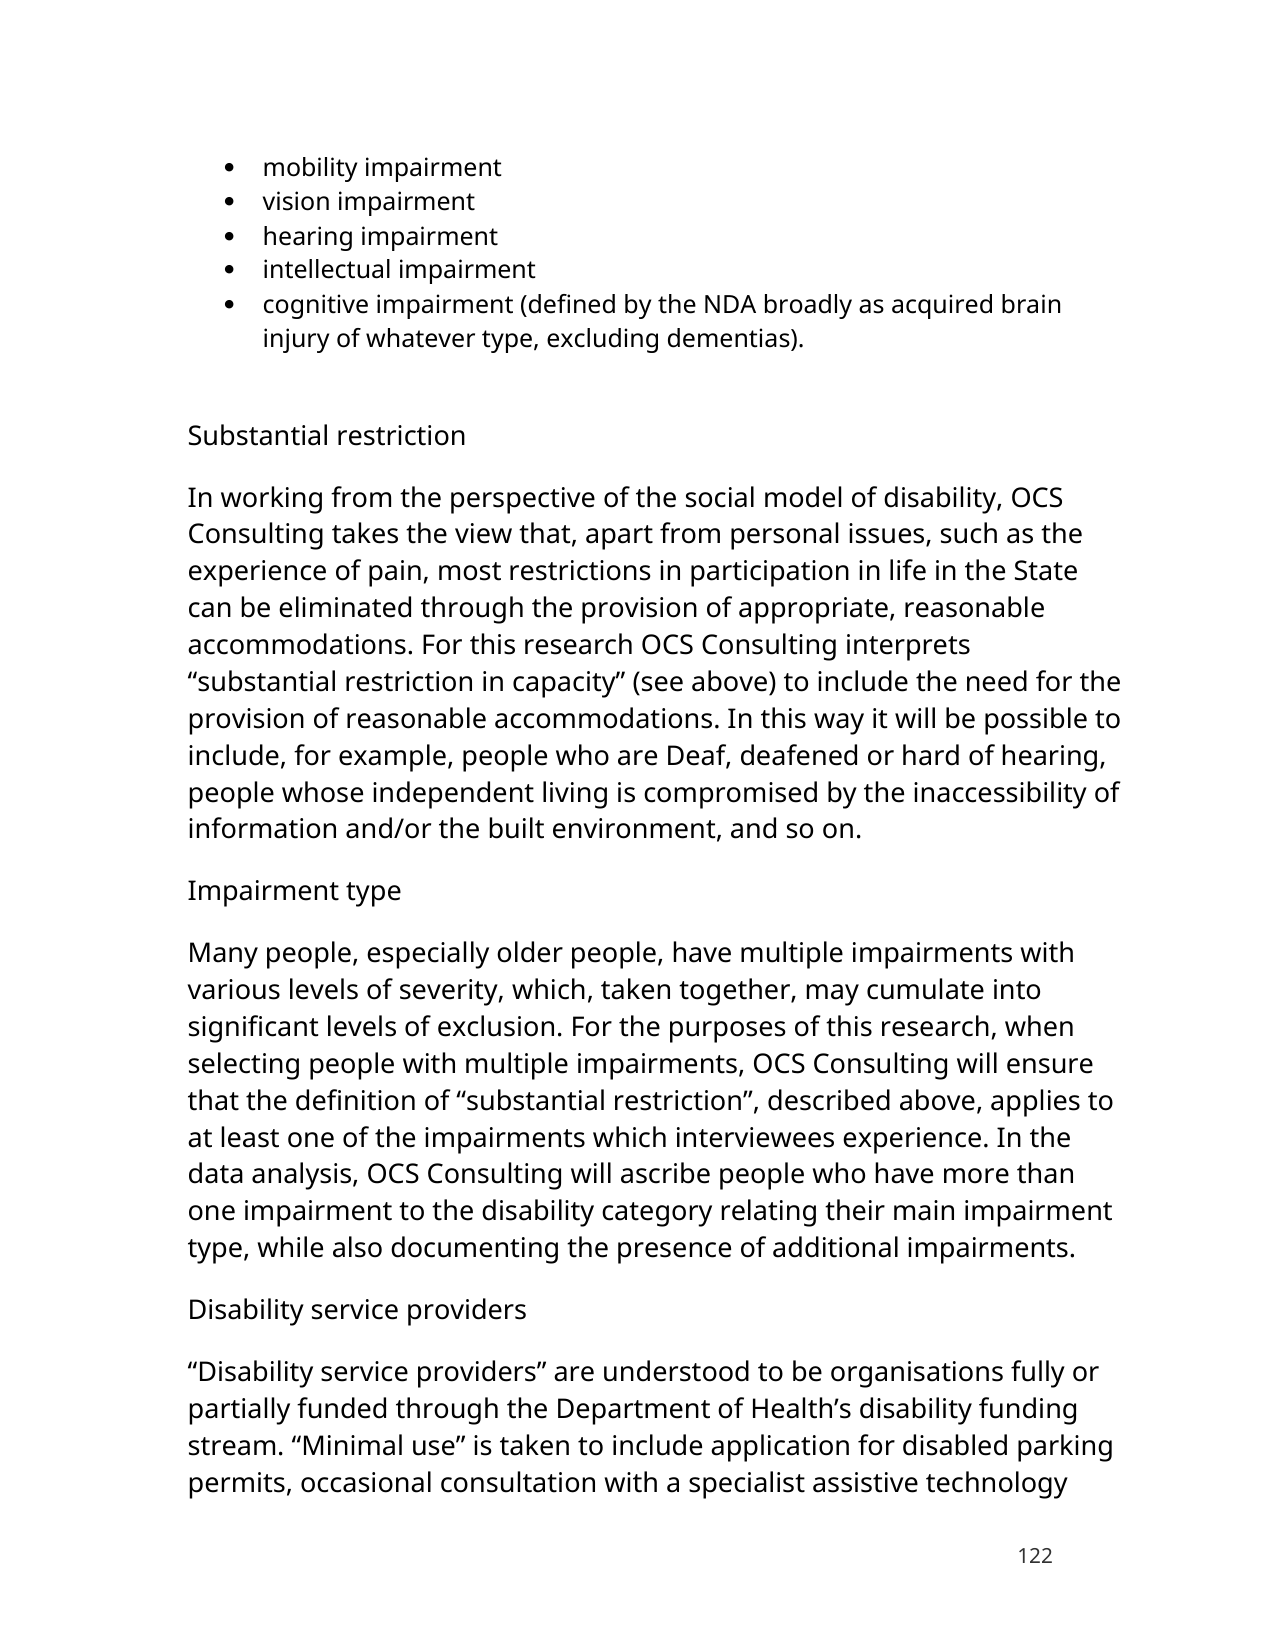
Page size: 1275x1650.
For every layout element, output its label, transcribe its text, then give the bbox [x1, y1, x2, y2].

text In working from the perspective of the social model of disability, OCS Consulting takes the view that, apart from personal issues, such as the experience of pain, most restrictions in participation in life in the State can be eliminated through the provision of appropriate, reasonable accommodations. For this research OCS Consulting interprets “substantial restriction in capacity” (see above) to include the need for the provision of reasonable accommodations. In this way it will be possible to include, for example, people who are Deaf, deafened or hard of hearing, people whose independent living is compromised by the inaccessibility of information and/or the built environment, and so on. [187, 478, 1125, 847]
text Disability service providers [187, 1291, 1125, 1327]
text Many people, especially older people, have multiple impairments with various levels of severity, which, taken together, may cumulate into significant levels of exclusion. For the purposes of this research, when selecting people with multiple impairments, OCS Consulting will ensure that the definition of “substantial restriction”, described above, applies to at least one of the impairments which interviewees experience. In the data analysis, OCS Consulting will ascribe people who have more than one impairment to the disability category relating their main impairment type, while also documenting the presence of additional impairments. [187, 934, 1125, 1266]
text Substantial restriction [187, 416, 1125, 453]
list mobility impairment [225, 150, 1125, 184]
text Impairment type [187, 872, 1125, 909]
list hearing impairment [225, 218, 1125, 252]
list intellectual impairment [225, 252, 1125, 286]
list cognitive impairment (defined by the NDA broadly as acquired brain injury of whatever type, excluding dementias). [225, 286, 1125, 354]
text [187, 1352, 1125, 1500]
list vision impairment [225, 184, 1125, 218]
